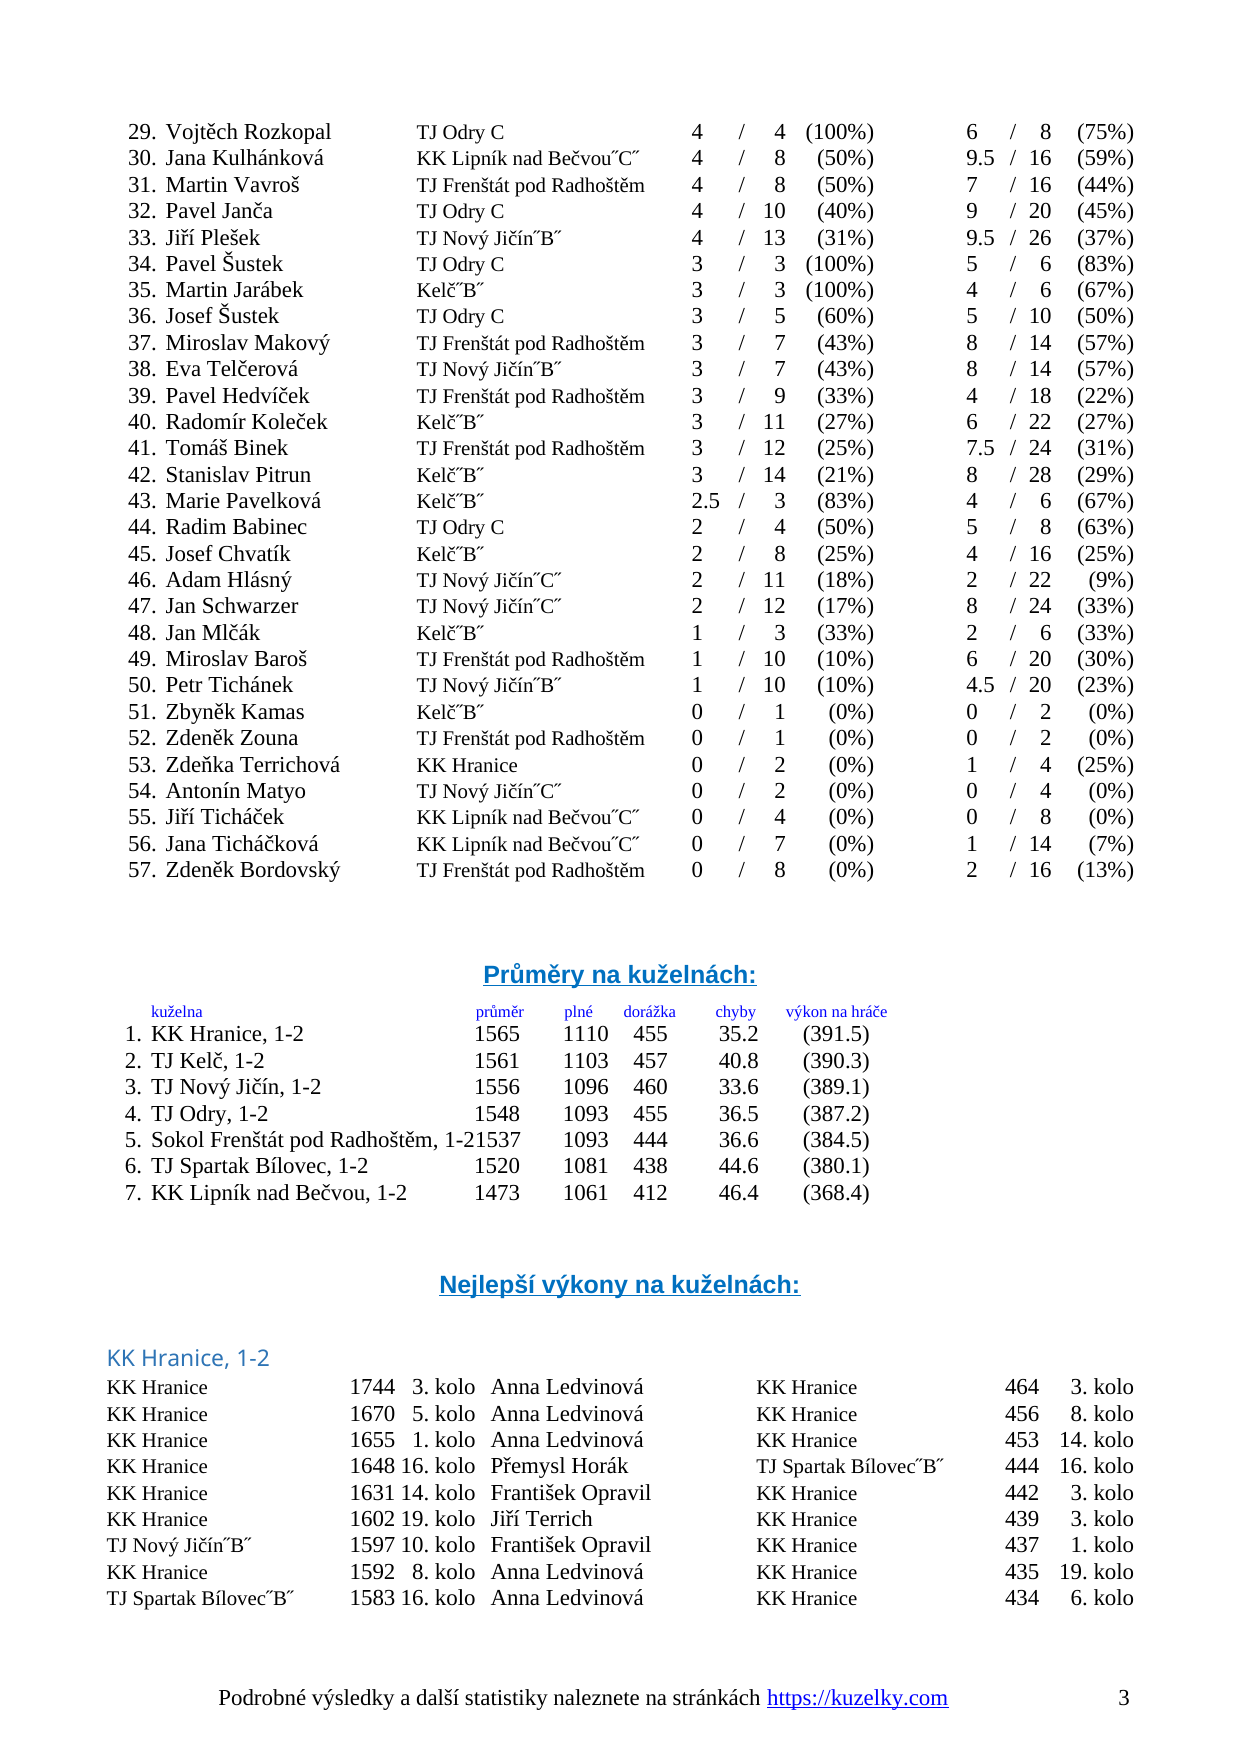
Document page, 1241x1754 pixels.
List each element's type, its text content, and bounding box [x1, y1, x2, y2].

text 40. Radomír Koleček Kelč˝B˝ 3 / 11 (27%) 6 / 22 (27%) [106, 408, 1134, 434]
text 6. TJ Spartak Bílovec, 1-2 1520 1081 438 44.6 (380.1) [106, 1152, 1134, 1179]
text KK Hranice 1602 19. kolo Jiří Terrich KK Hranice 439 3. kolo [106, 1505, 1134, 1531]
text 3. TJ Nový Jičín, 1-2 1556 1096 460 33.6 (389.1) [106, 1073, 1134, 1099]
text 42. Stanislav Pitrun Kelč˝B˝ 3 / 14 (21%) 8 / 28 (29%) [106, 461, 1134, 487]
text 38. Eva Telčerová TJ Nový Jičín˝B˝ 3 / 7 (43%) 8 / 14 (57%) [106, 355, 1134, 382]
text 5. Sokol Frenštát pod Radhoštěm, 1-2 1537 1093 444 36.6 (384.5) [106, 1126, 1134, 1152]
text KK Hranice 1670 5. kolo Anna Ledvinová KK Hranice 456 8. kolo [106, 1399, 1134, 1426]
text 48. Jan Mlčák Kelč˝B˝ 1 / 3 (33%) 2 / 6 (33%) [106, 619, 1134, 645]
text kuželna průměr plné dorážka chyby výkon na hráče [106, 1001, 1134, 1021]
text Nejlepší výkony na kuželnách: [94, 1270, 1145, 1299]
text 33. Jiří Plešek TJ Nový Jičín˝B˝ 4 / 13 (31%) 9.5 / 26 (37%) [106, 223, 1134, 250]
text 54. Antonín Matyo TJ Nový Jičín˝C˝ 0 / 2 (0%) 0 / 4 (0%) [106, 777, 1134, 803]
text 7. KK Lipník nad Bečvou, 1-2 1473 1061 412 46.4 (368.4) [106, 1179, 1134, 1205]
text 39. Pavel Hedvíček TJ Frenštát pod Radhoštěm 3 / 9 (33%) 4 / 18 (22%) [106, 382, 1134, 408]
text KK Hranice 1744 3. kolo Anna Ledvinová KK Hranice 464 3. kolo [106, 1373, 1134, 1399]
text 45. Josef Chvatík Kelč˝B˝ 2 / 8 (25%) 4 / 16 (25%) [106, 540, 1134, 566]
text 46. Adam Hlásný TJ Nový Jičín˝C˝ 2 / 11 (18%) 2 / 22 (9%) [106, 566, 1134, 592]
text 43. Marie Pavelková Kelč˝B˝ 2.5 / 3 (83%) 4 / 6 (67%) [106, 487, 1134, 513]
text 32. Pavel Janča TJ Odry C 4 / 10 (40%) 9 / 20 (45%) [106, 197, 1134, 223]
text TJ Nový Jičín˝B˝ 1597 10. kolo František Opravil KK Hranice 437 1. kolo [106, 1531, 1134, 1558]
text 41. Tomáš Binek TJ Frenštát pod Radhoštěm 3 / 12 (25%) 7.5 / 24 (31%) [106, 434, 1134, 461]
text 2. TJ Kelč, 1-2 1561 1103 457 40.8 (390.3) [106, 1047, 1134, 1073]
text 36. Josef Šustek TJ Odry C 3 / 5 (60%) 5 / 10 (50%) [106, 303, 1134, 329]
text 34. Pavel Šustek TJ Odry C 3 / 3 (100%) 5 / 6 (83%) [106, 250, 1134, 276]
text 52. Zdeněk Zouna TJ Frenštát pod Radhoštěm 0 / 1 (0%) 0 / 2 (0%) [106, 724, 1134, 751]
text KK Hranice 1648 16. kolo Přemysl Horák TJ Spartak Bílovec˝B˝ 444 16. kolo [106, 1452, 1134, 1479]
subtitle KK Hranice, 1-2 [106, 1342, 1134, 1373]
text 53. Zdeňka Terrichová KK Hranice 0 / 2 (0%) 1 / 4 (25%) [106, 751, 1134, 777]
text 56. Jana Ticháčková KK Lipník nad Bečvou˝C˝ 0 / 7 (0%) 1 / 14 (7%) [106, 830, 1134, 856]
text 55. Jiří Ticháček KK Lipník nad Bečvou˝C˝ 0 / 4 (0%) 0 / 8 (0%) [106, 803, 1134, 830]
text KK Hranice 1592 8. kolo Anna Ledvinová KK Hranice 435 19. kolo [106, 1558, 1134, 1584]
text 1. KK Hranice, 1-2 1565 1110 455 35.2 (391.5) [106, 1021, 1134, 1047]
text 30. Jana Kulhánková KK Lipník nad Bečvou˝C˝ 4 / 8 (50%) 9.5 / 16 (59%) [106, 144, 1134, 171]
text TJ Spartak Bílovec˝B˝ 1583 16. kolo Anna Ledvinová KK Hranice 434 6. kolo [106, 1584, 1134, 1610]
text KK Hranice 1631 14. kolo František Opravil KK Hranice 442 3. kolo [106, 1479, 1134, 1505]
text 29. Vojtěch Rozkopal TJ Odry C 4 / 4 (100%) 6 / 8 (75%) [106, 118, 1134, 144]
text Průměry na kuželnách: [94, 960, 1145, 989]
text 47. Jan Schwarzer TJ Nový Jičín˝C˝ 2 / 12 (17%) 8 / 24 (33%) [106, 592, 1134, 619]
text 57. Zdeněk Bordovský TJ Frenštát pod Radhoštěm 0 / 8 (0%) 2 / 16 (13%) [106, 856, 1134, 882]
text 4. TJ Odry, 1-2 1548 1093 455 36.5 (387.2) [106, 1099, 1134, 1126]
text KK Hranice 1655 1. kolo Anna Ledvinová KK Hranice 453 14. kolo [106, 1426, 1134, 1452]
text 50. Petr Tichánek TJ Nový Jičín˝B˝ 1 / 10 (10%) 4.5 / 20 (23%) [106, 672, 1134, 698]
text 37. Miroslav Makový TJ Frenštát pod Radhoštěm 3 / 7 (43%) 8 / 14 (57%) [106, 329, 1134, 355]
text 49. Miroslav Baroš TJ Frenštát pod Radhoštěm 1 / 10 (10%) 6 / 20 (30%) [106, 645, 1134, 672]
text 51. Zbyněk Kamas Kelč˝B˝ 0 / 1 (0%) 0 / 2 (0%) [106, 698, 1134, 724]
text 44. Radim Babinec TJ Odry C 2 / 4 (50%) 5 / 8 (63%) [106, 513, 1134, 540]
text 35. Martin Jarábek Kelč˝B˝ 3 / 3 (100%) 4 / 6 (67%) [106, 276, 1134, 303]
text 31. Martin Vavroš TJ Frenštát pod Radhoštěm 4 / 8 (50%) 7 / 16 (44%) [106, 171, 1134, 197]
